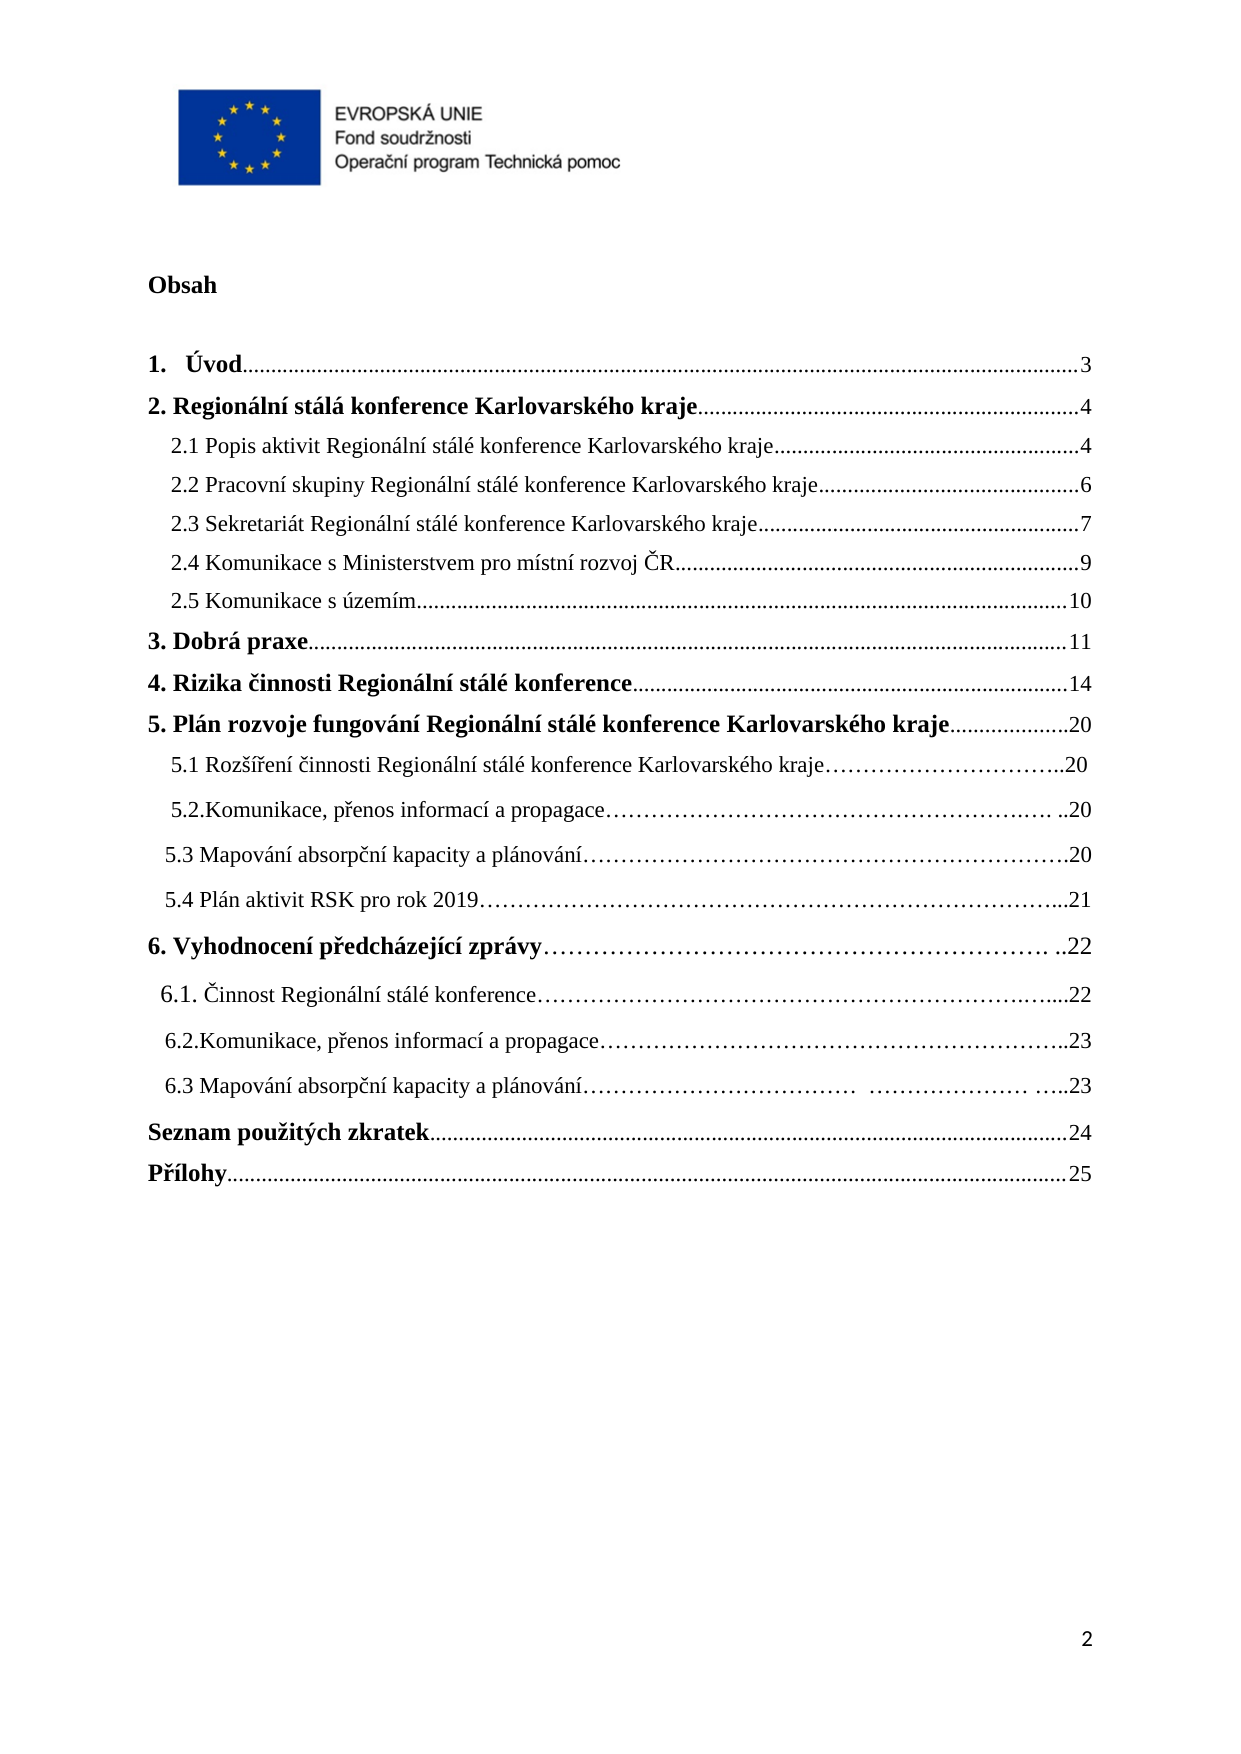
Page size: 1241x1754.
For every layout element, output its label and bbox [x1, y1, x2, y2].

picture [147, 59, 652, 217]
